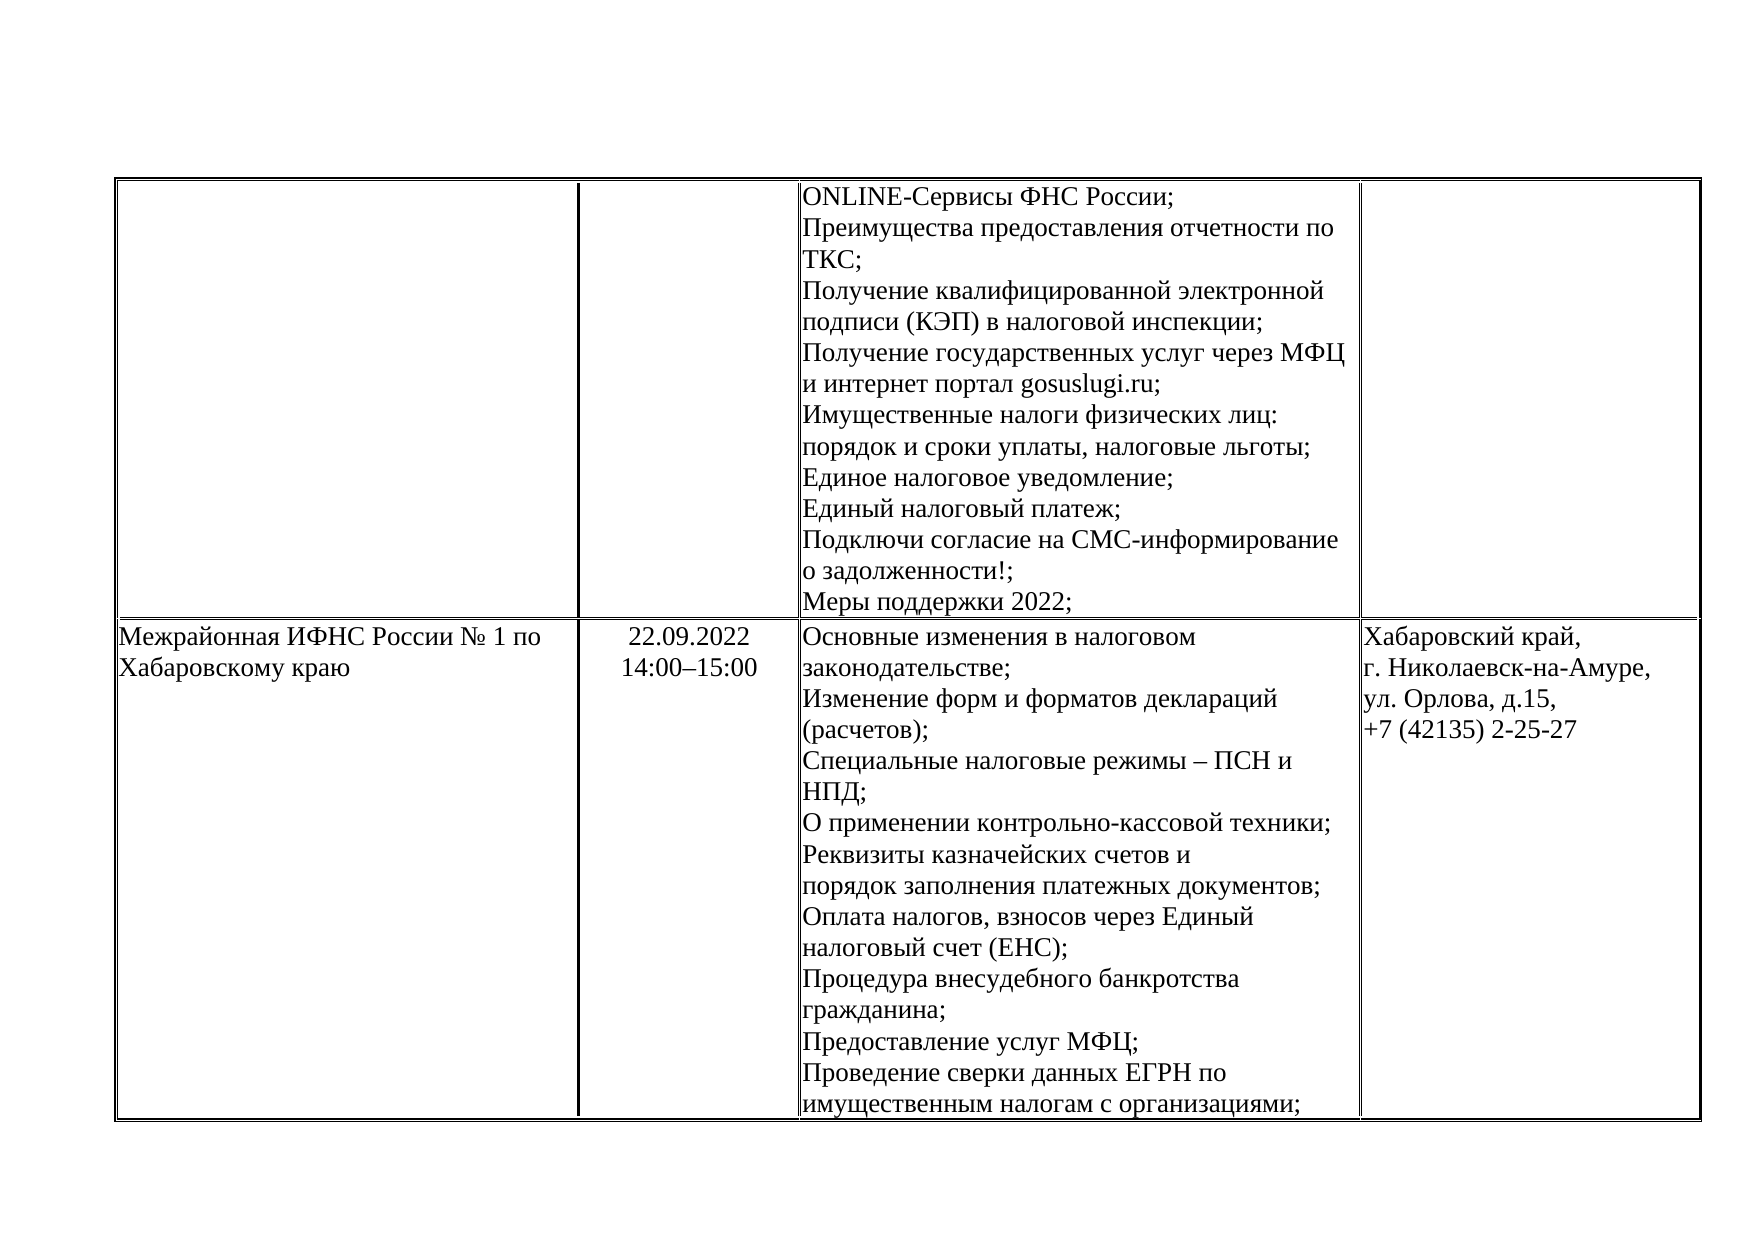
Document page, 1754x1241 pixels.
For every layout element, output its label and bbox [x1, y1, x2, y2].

table_cell [578, 620, 800, 1118]
table_cell [800, 620, 1361, 1118]
table_cell [118, 181, 578, 616]
table_cell [800, 181, 1361, 616]
table_cell [1361, 181, 1699, 616]
table_cell [1361, 616, 1700, 1118]
table_cell [118, 616, 578, 1118]
table_cell [578, 181, 800, 616]
